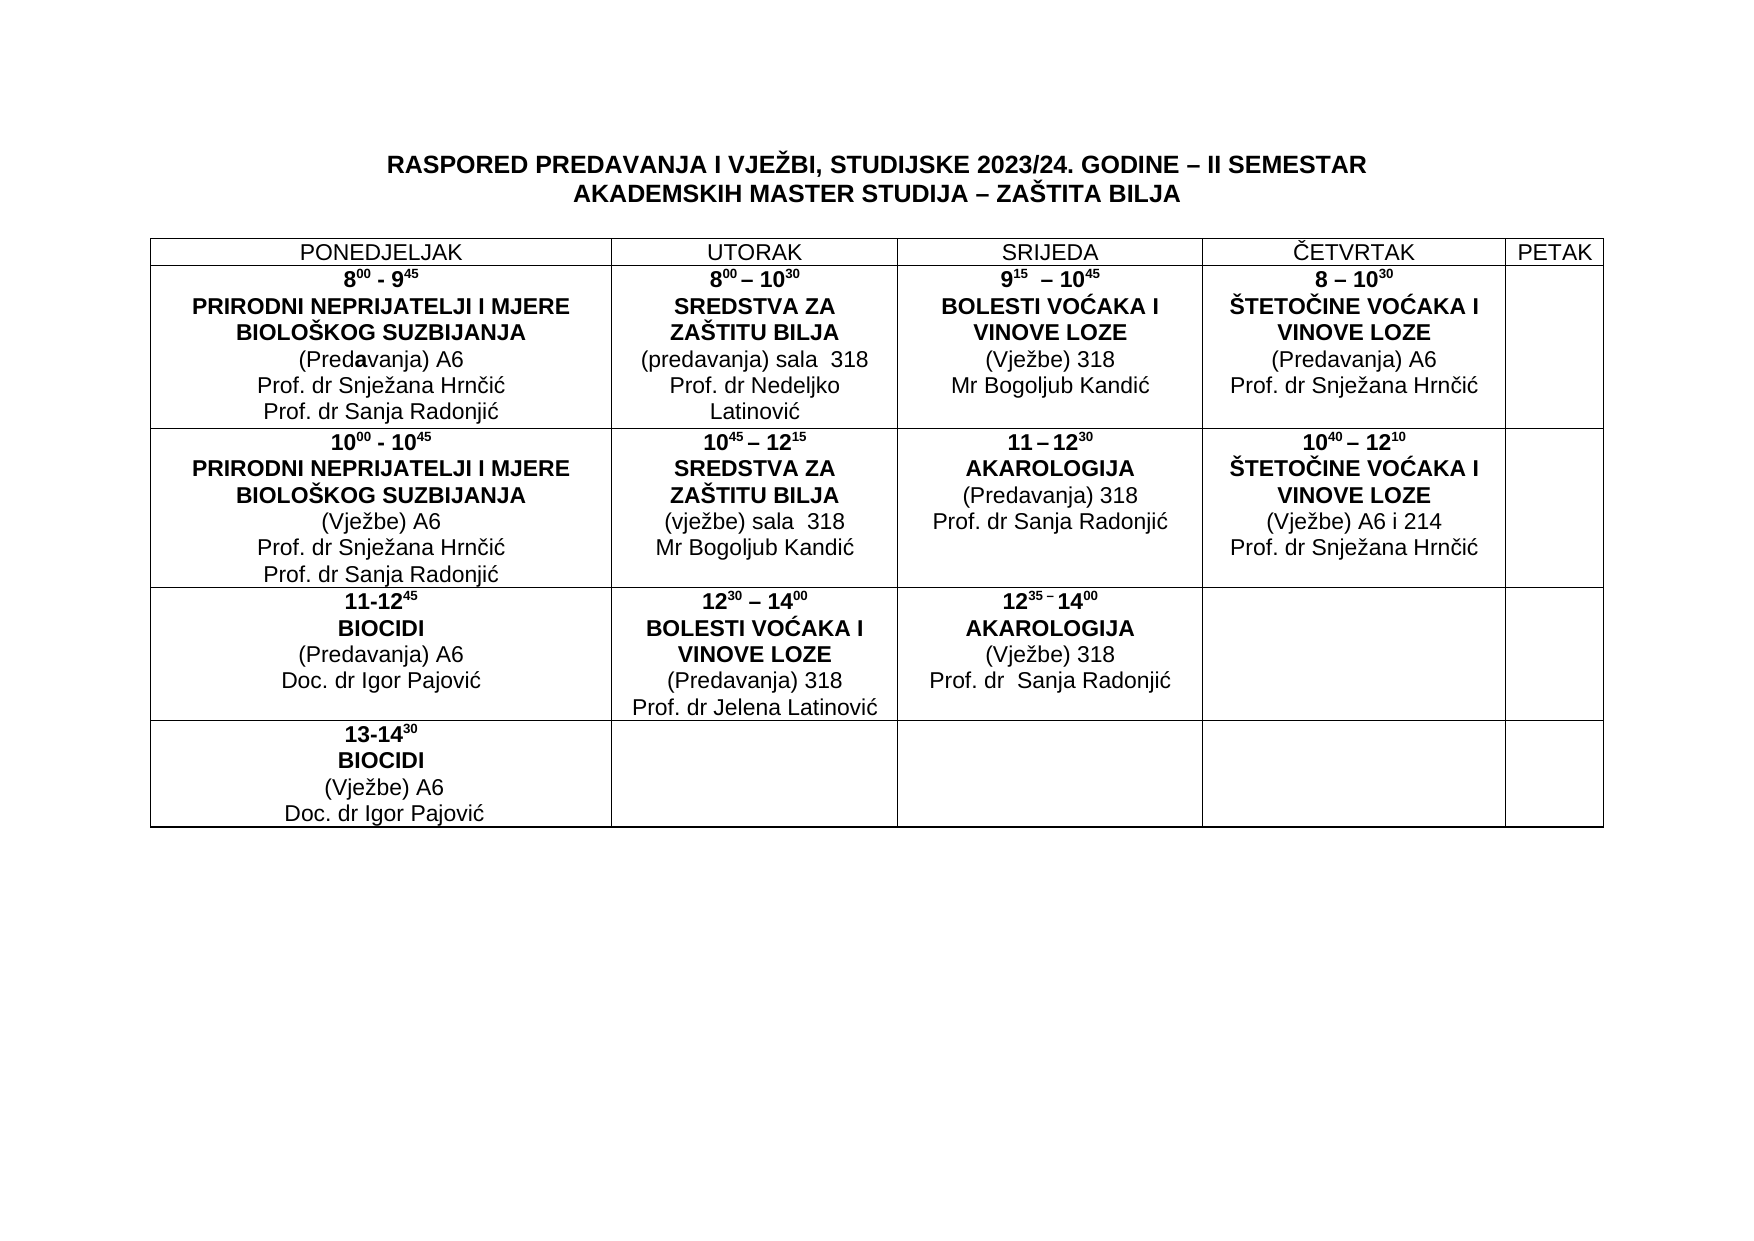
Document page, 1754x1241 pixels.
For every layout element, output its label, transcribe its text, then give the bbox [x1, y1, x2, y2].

table_cell [1506, 266, 1603, 428]
table_cell 1040 – 1210 ŠTETOČINE VOĆAKA I VINOVE LOZE (Vježbe) A6 i 214 Prof. dr Snježana Hrnčić [1203, 429, 1505, 587]
table_cell 800 - 945 PRIRODNI NEPRIJATELJI I MJERE BIOLOŠKOG SUZBIJANJA (Predavanja) A6 Prof. dr Snježana Hrnčić Prof. dr Sanja Radonjić [151, 266, 611, 428]
table_cell [1506, 721, 1603, 826]
table_cell 11-1245 BIOCIDI (Predavanja) A6 Doc. dr Igor Pajović [151, 588, 611, 720]
table_cell [1203, 721, 1505, 826]
table_cell [1506, 429, 1603, 587]
table_cell 1230 – 1400 BOLESTI VOĆAKA I VINOVE LOZE (Predavanja) 318 Prof. dr Jelena Latinović [612, 588, 897, 720]
table_cell [1203, 588, 1505, 720]
table_header PONEDJELJAK [151, 239, 611, 265]
table_cell 1045 – 1215 SREDSTVA ZA ZAŠTITU BILJA (vježbe) sala 318 Mr Bogoljub Kandić [612, 429, 897, 587]
table_cell 11 – 1230 AKAROLOGIJA (Predavanja) 318 Prof. dr Sanja Radonjić [898, 429, 1202, 587]
table_cell 915 – 1045 BOLESTI VOĆAKA I VINOVE LOZE (Vježbe) 318 Mr Bogoljub Kandić [898, 266, 1202, 428]
table_header SRIJEDA [898, 239, 1202, 265]
text RASPORED PREDAVANJA I VJEŽBI, STUDIJSKE 2023/24. GODINE – II SEMESTAR [150, 150, 1604, 179]
table_cell [898, 721, 1202, 826]
text AKADEMSKIH MASTER STUDIJA – ZAŠTITA BILJA [150, 179, 1604, 207]
table_header PETAK [1506, 239, 1603, 265]
table_cell 1000 - 1045 PRIRODNI NEPRIJATELJI I MJERE BIOLOŠKOG SUZBIJANJA (Vježbe) A6 Prof. dr Snježana Hrnčić Prof. dr Sanja Radonjić [151, 429, 611, 587]
table_cell 1235 – 1400 AKAROLOGIJA (Vježbe) 318 Prof. dr Sanja Radonjić [898, 588, 1202, 720]
table_cell [1506, 588, 1603, 720]
table_cell 8 – 1030 ŠTETOČINE VOĆAKA I VINOVE LOZE (Predavanja) A6 Prof. dr Snježana Hrnčić [1203, 266, 1505, 428]
table_cell 800 – 1030 SREDSTVA ZA ZAŠTITU BILJA (predavanja) sala 318 Prof. dr Nedeljko Latinović [612, 266, 897, 428]
table_cell [612, 721, 897, 826]
table_cell 13-1430 BIOCIDI (Vježbe) A6 Doc. dr Igor Pajović [151, 721, 611, 826]
table_header UTORAK [612, 239, 897, 265]
table_header ČETVRTAK [1203, 239, 1505, 265]
